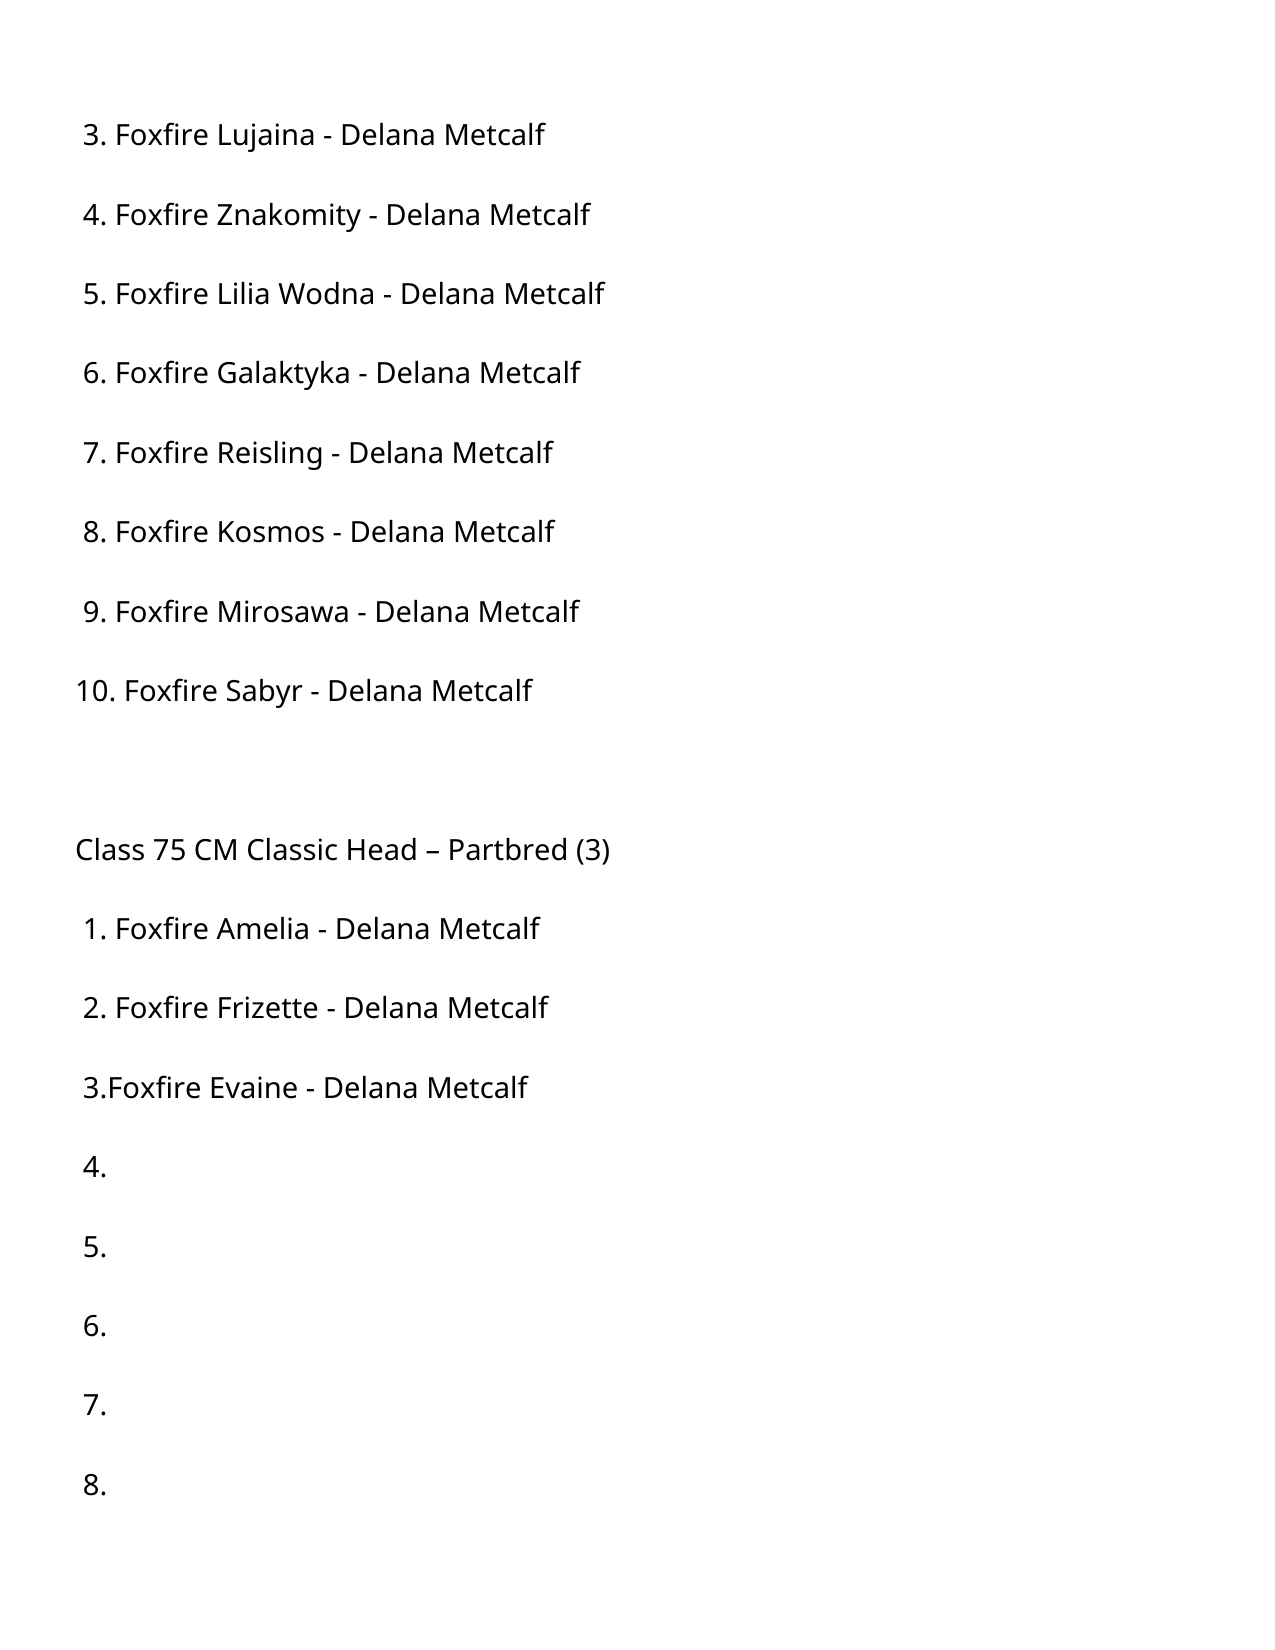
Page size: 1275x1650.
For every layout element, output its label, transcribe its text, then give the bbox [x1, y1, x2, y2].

text 5. [75, 1226, 1200, 1266]
text 3.Foxfire Evaine - Delana Metcalf [75, 1067, 1200, 1107]
text 10. Foxfire Sabyr - Delana Metcalf [75, 670, 1200, 710]
text 1. Foxfire Amelia - Delana Metcalf [75, 908, 1200, 948]
text 8. Foxfire Kosmos - Delana Metcalf [75, 512, 1200, 551]
text 4. Foxfire Znakomity - Delana Metcalf [75, 194, 1200, 234]
text 4. [75, 1147, 1200, 1186]
text 8. [75, 1464, 1200, 1504]
text 5. Foxfire Lilia Wodna - Delana Metcalf [75, 273, 1200, 313]
text 3. Foxfire Lujaina - Delana Metcalf [75, 115, 1200, 154]
text 7. Foxfire Reisling - Delana Metcalf [75, 432, 1200, 472]
text 9. Foxfire Mirosawa - Delana Metcalf [75, 591, 1200, 631]
text 2. Foxfire Frizette - Delana Metcalf [75, 988, 1200, 1027]
text 6. Foxfire Galaktyka - Delana Metcalf [75, 353, 1200, 392]
text Class 75 CM Classic Head – Partbred (3) [75, 829, 1200, 869]
text 6. [75, 1305, 1200, 1345]
text 7. [75, 1385, 1200, 1424]
